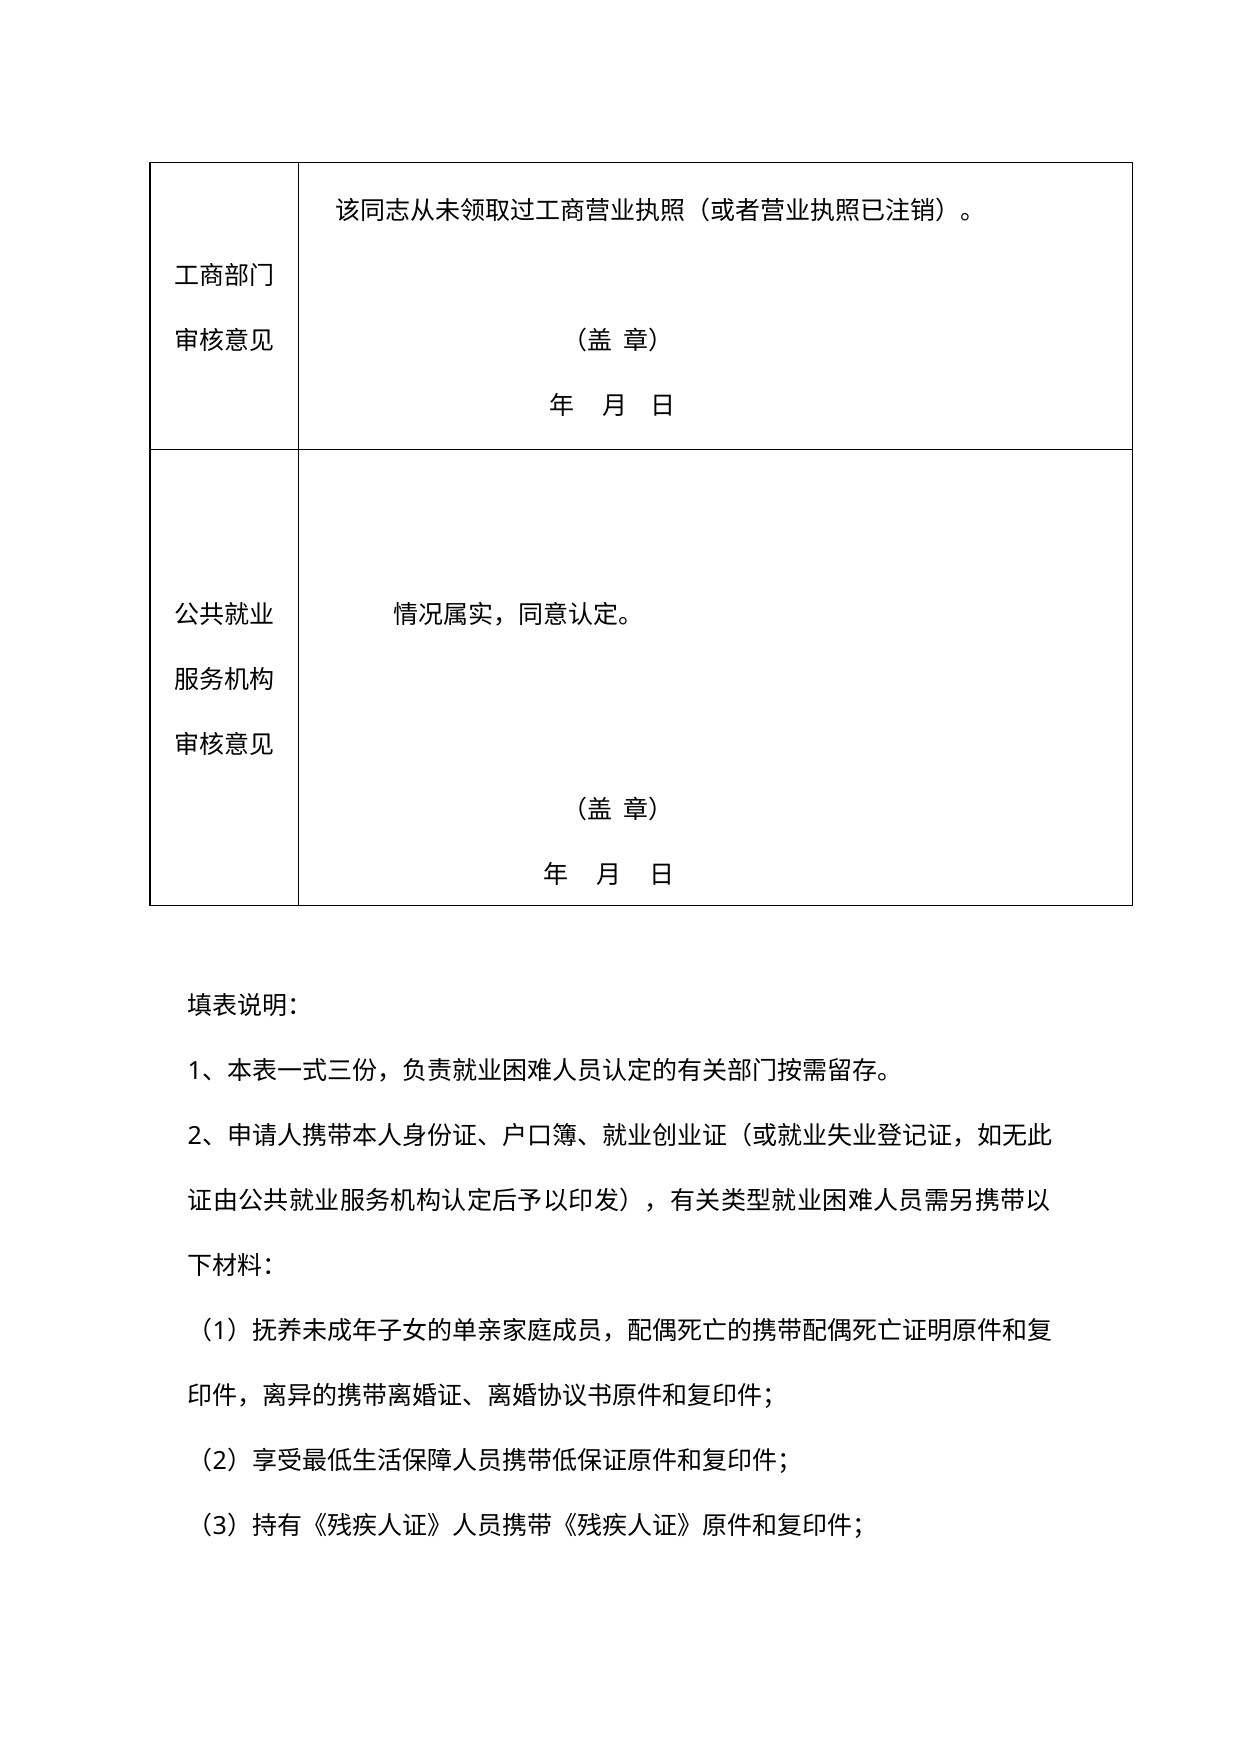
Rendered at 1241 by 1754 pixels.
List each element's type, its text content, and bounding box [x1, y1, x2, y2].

list 抚养未成年子女的单亲家庭成员，配偶死亡的携带配偶死亡证明原件和复印件，离异的携带离婚证、离婚协议书原件和复印件； [187, 1296, 1053, 1426]
list 本表一式三份，负责就业困难人员认定的有关部门按需留存。 [187, 1036, 1053, 1101]
table_cell 该同志从未领取过工商营业执照（或者营业执照已注销）。 （盖 章） 年 月 日 [299, 163, 1132, 449]
text 填表说明： [187, 971, 1053, 1036]
text 2、申请人携带本人身份证、户口簿、就业创业证（或就业失业登记证，如无此证由公共就业服务机构认定后予以印发），有关类型就业困难人员需另携带以下材料： [187, 1101, 1053, 1296]
table_cell 工商部门 审核意见 [151, 163, 298, 449]
list 持有《残疾人证》人员携带《残疾人证》原件和复印件； [187, 1491, 1053, 1556]
table_cell 公共就业 服务机构 审核意见 [151, 450, 298, 905]
list 享受最低生活保障人员携带低保证原件和复印件； [187, 1426, 1053, 1491]
table_cell 情况属实，同意认定。 （盖 章） 年 月 日 [299, 450, 1132, 905]
